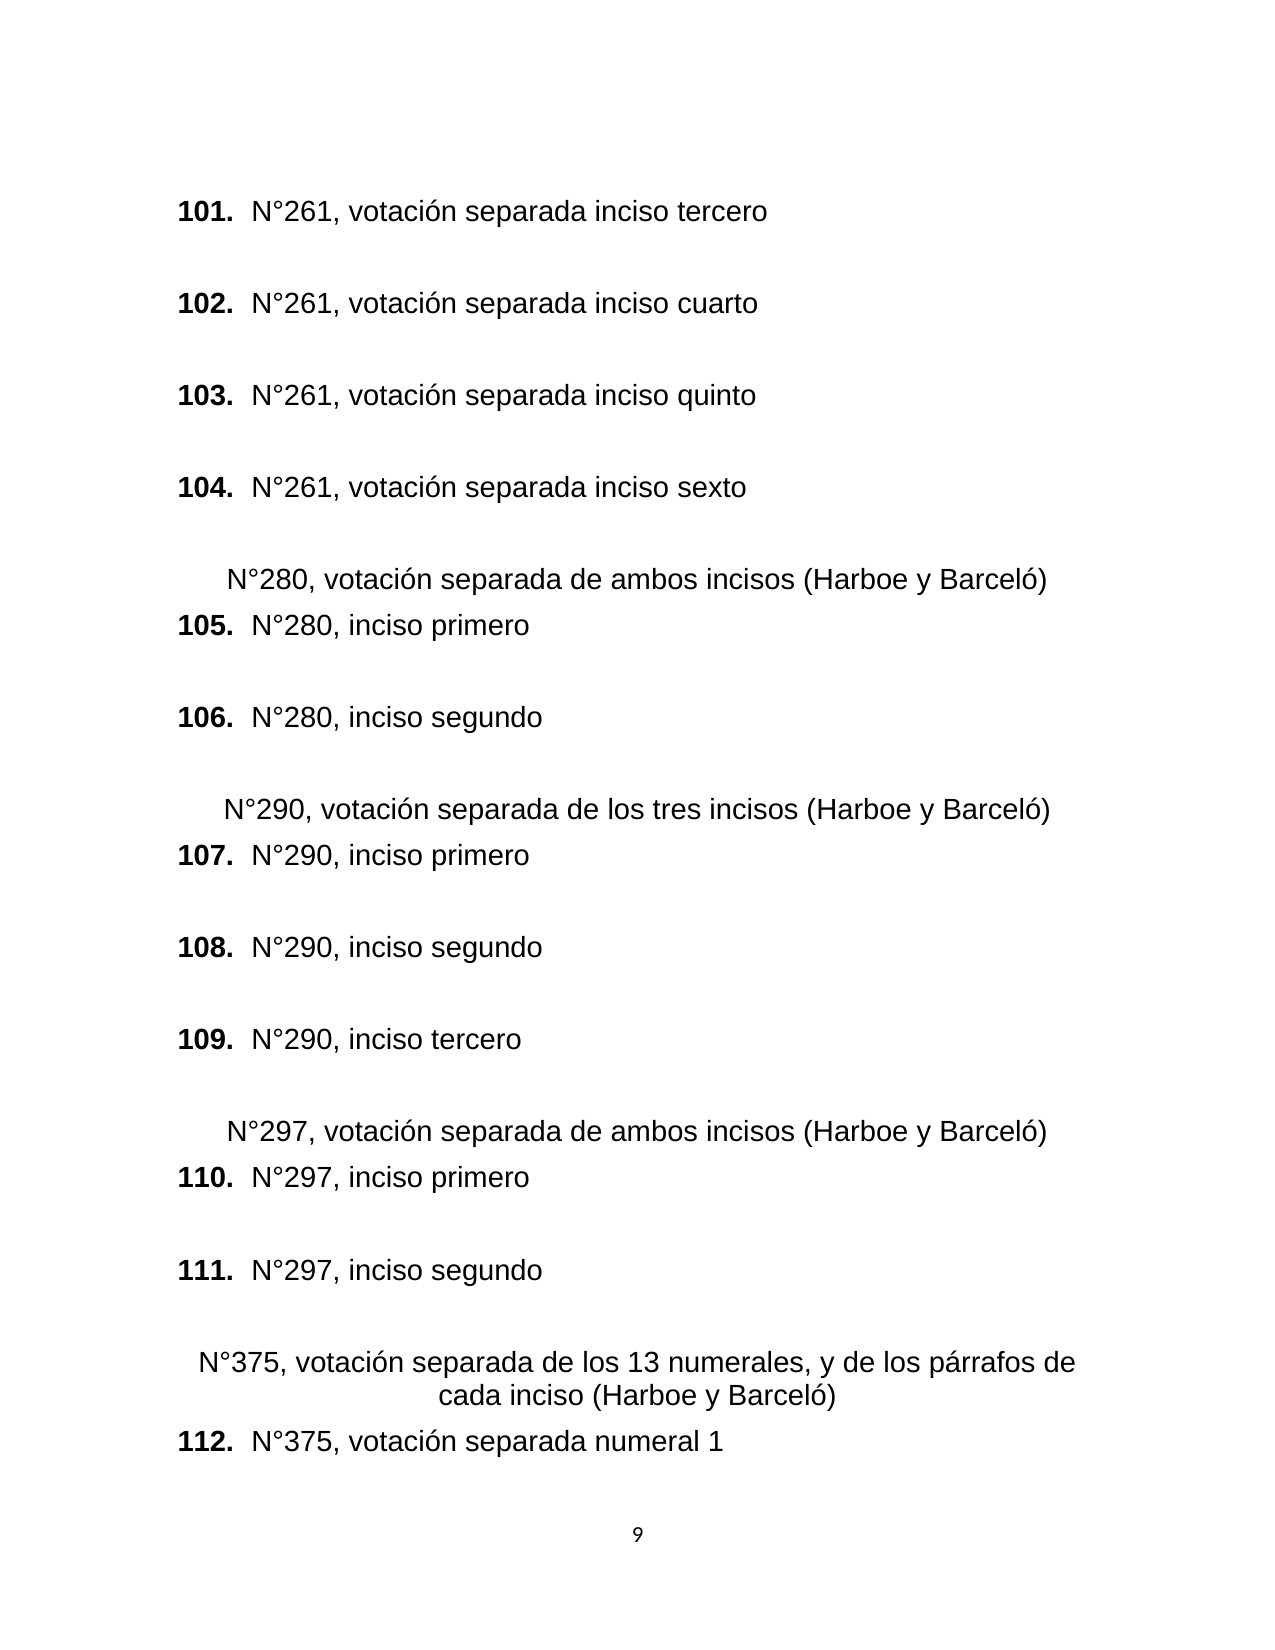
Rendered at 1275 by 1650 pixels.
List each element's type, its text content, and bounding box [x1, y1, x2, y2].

list N°375, votación separada numeral 1 [177, 1424, 1098, 1458]
list N°261, votación separada inciso quinto [177, 378, 1098, 411]
list N°261, votación separada inciso cuarto [177, 286, 1098, 319]
list N°280, inciso segundo [177, 700, 1098, 734]
text N°280, votación separada de ambos incisos (Harboe y Barceló) [177, 562, 1098, 596]
list N°290, inciso segundo [177, 930, 1098, 964]
list N°280, inciso primero [177, 608, 1098, 642]
list N°290, inciso primero [177, 838, 1098, 872]
text N°290, votación separada de los tres incisos (Harboe y Barceló) [177, 792, 1098, 826]
text N°297, votación separada de ambos incisos (Harboe y Barceló) [177, 1114, 1098, 1148]
list N°297, inciso primero [177, 1161, 1098, 1194]
list N°297, inciso segundo [177, 1253, 1098, 1286]
text N°375, votación separada de los 13 numerales, y de los párrafos de cada inciso (Harboe y Barceló) [177, 1345, 1098, 1412]
list N°261, votación separada inciso tercero [177, 194, 1098, 227]
list N°261, votación separada inciso sexto [177, 470, 1098, 503]
list N°290, inciso tercero [177, 1022, 1098, 1056]
